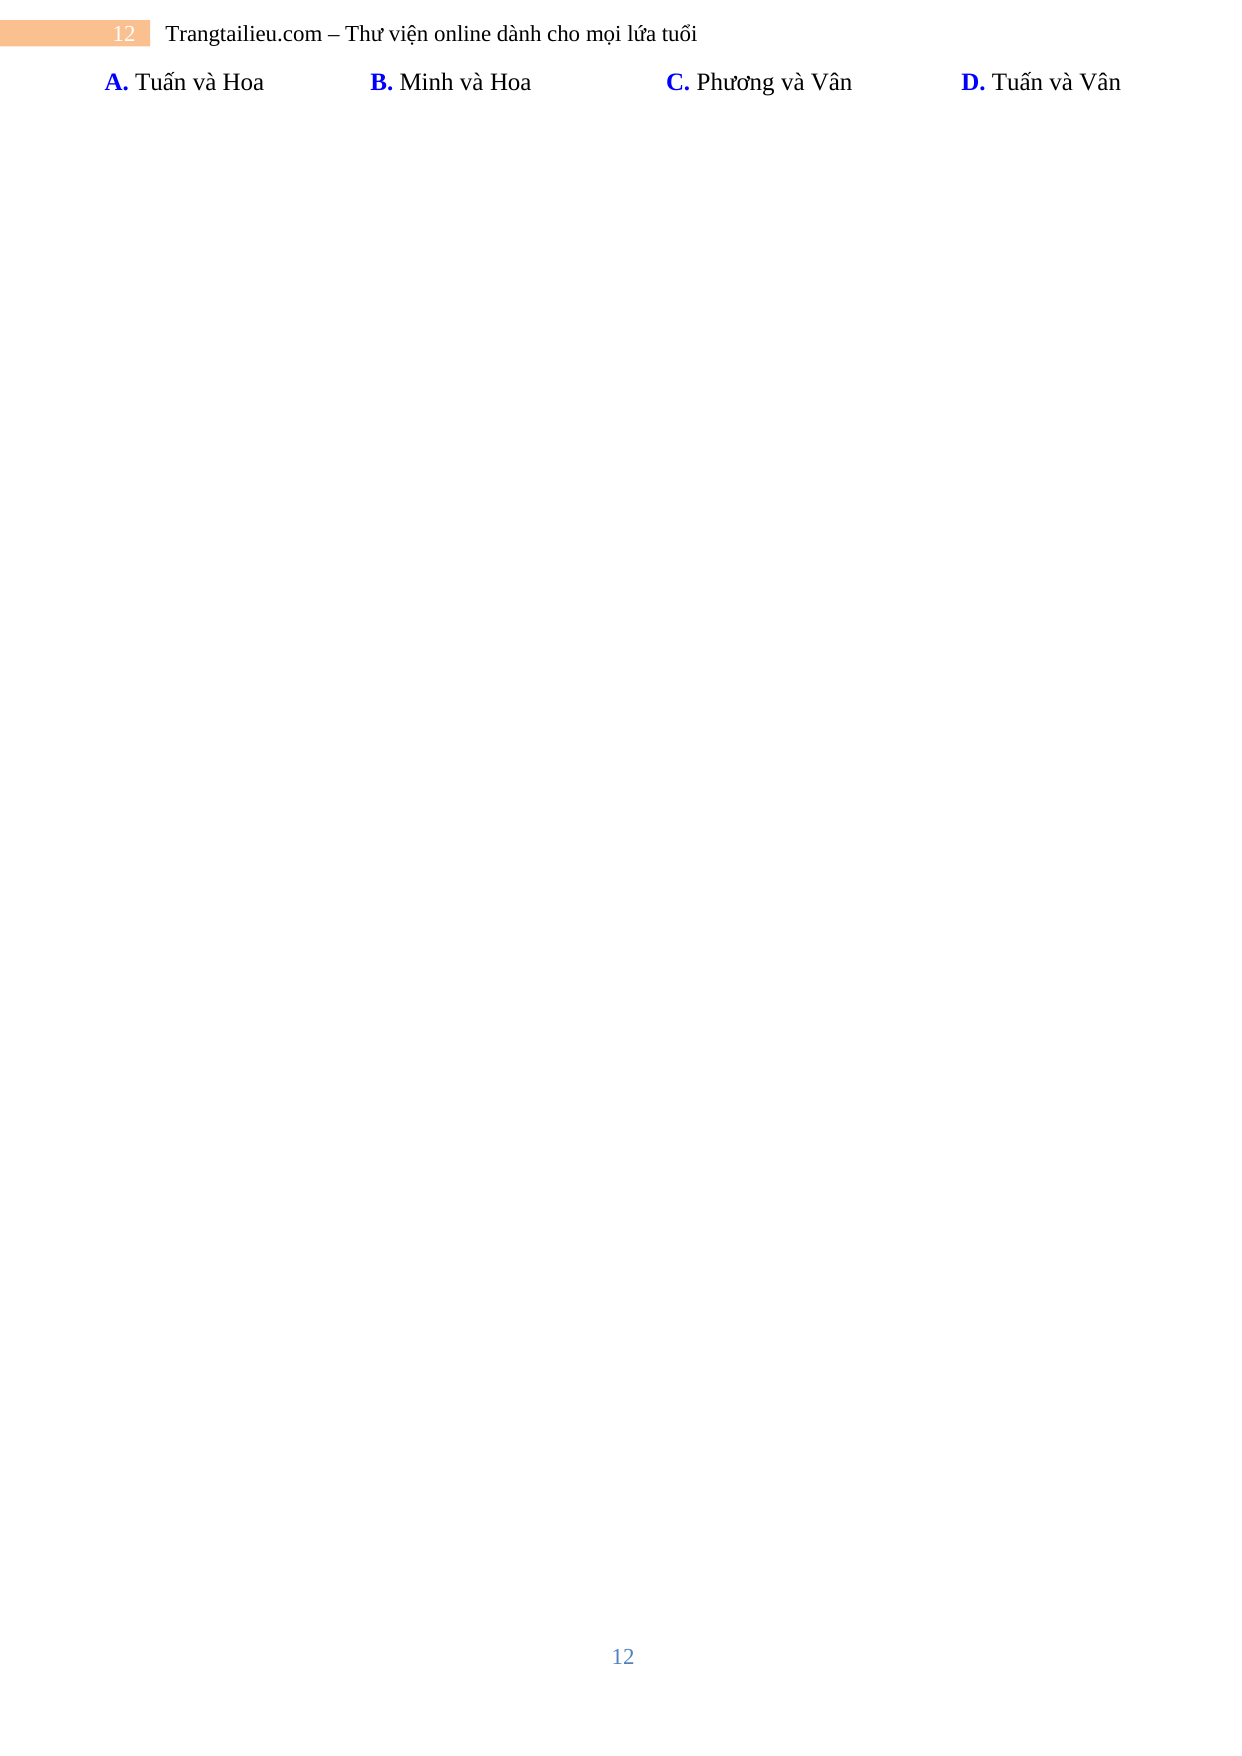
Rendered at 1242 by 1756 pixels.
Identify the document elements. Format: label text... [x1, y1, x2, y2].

list Tuấn và Hoa B. Minh và Hoa C. Phương và Vân D. Tuấn và Vân [104, 67, 1194, 95]
